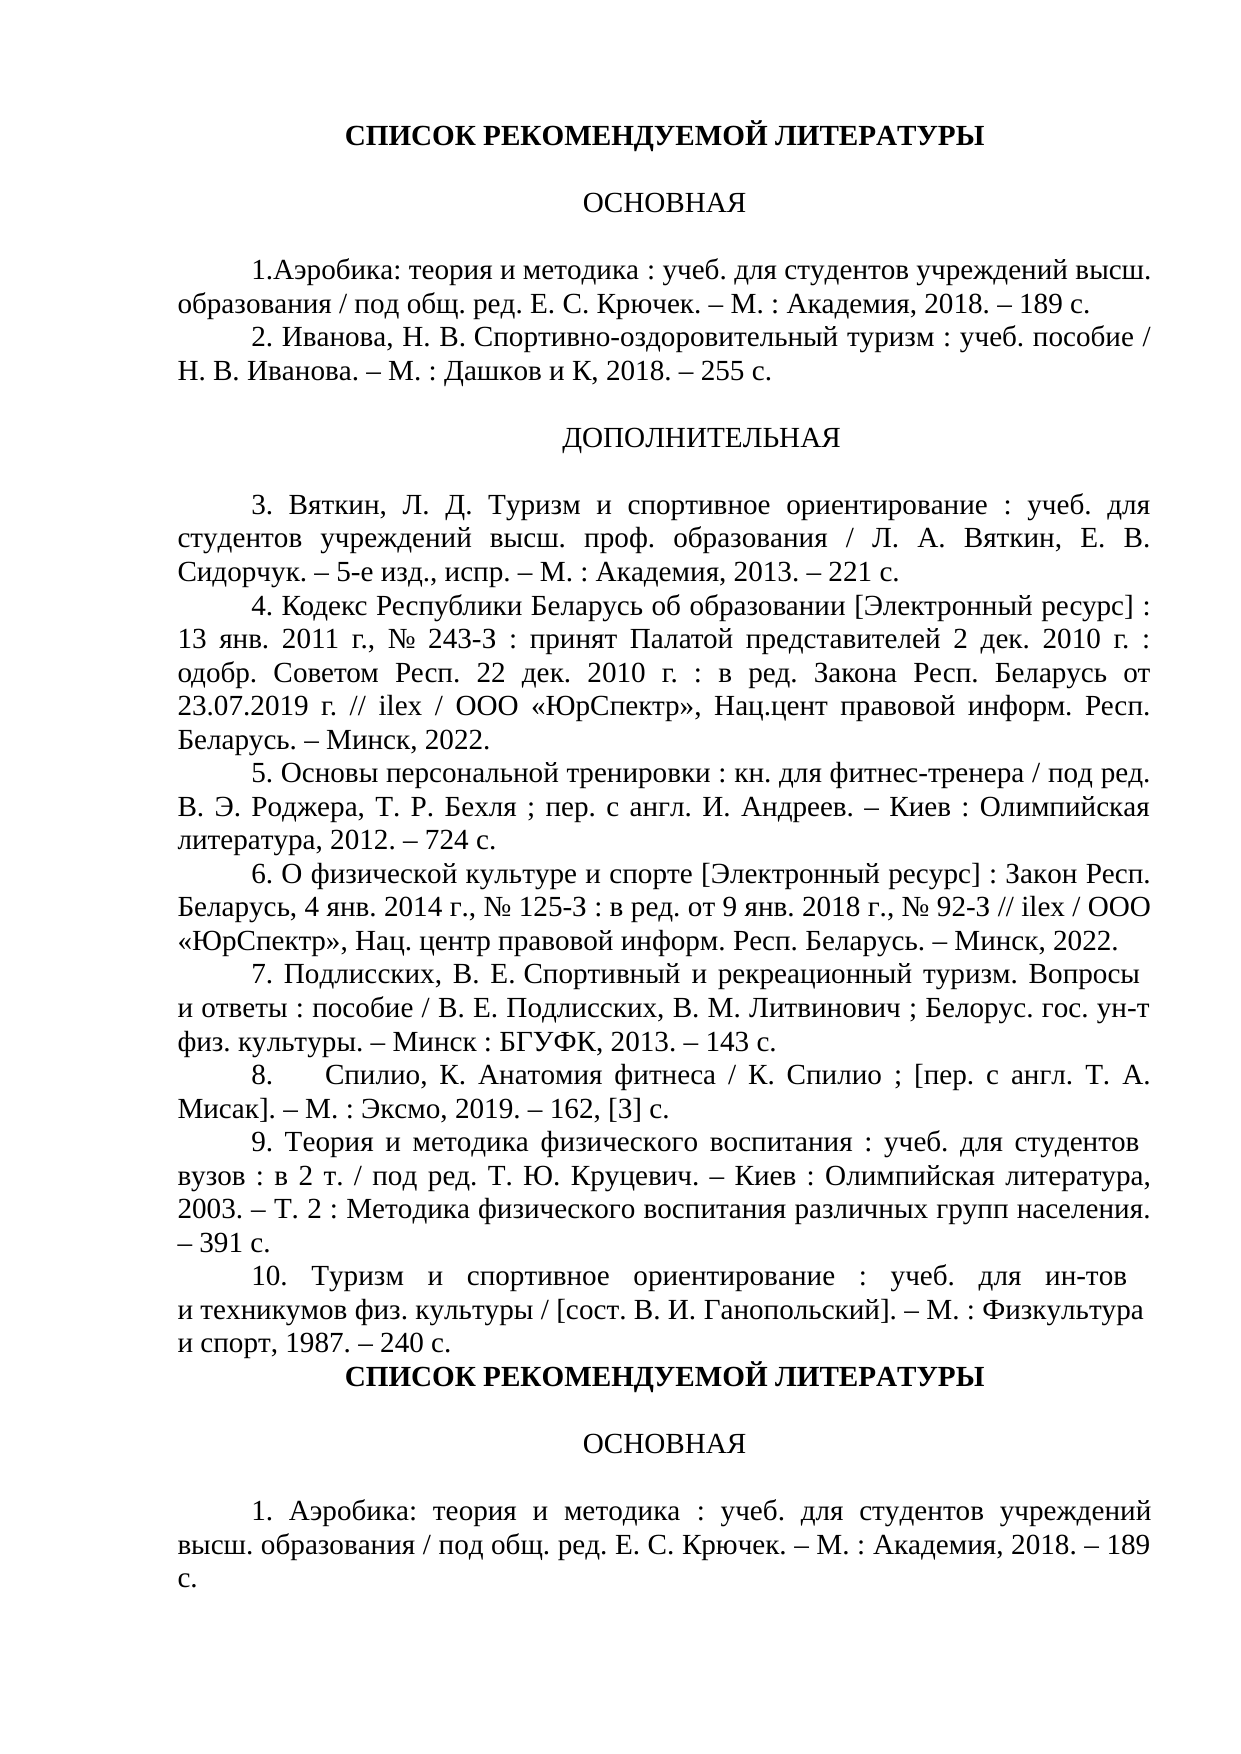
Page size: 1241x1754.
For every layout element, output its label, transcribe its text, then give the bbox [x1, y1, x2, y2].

text 7. Подлисских, В. Е. Спортивный и рекреационный туризм. Вопросы и ответы : пособие / В. Е. Подлисских, В. М. Литвинович ; Белорус. гос. ун-т физ. культуры. – Минск : БГУФК, 2013. – 143 с. [177, 957, 1152, 1057]
text 5. Основы персональной тренировки : кн. для фитнес-тренера / под ред. В. Э. Роджера, Т. Р. Бехля ; пер. с англ. И. Андреев. – Киев : Олимпийская литература, 2012. – 724 с. [177, 755, 1152, 856]
text ОСНОВНАЯ [177, 1426, 1152, 1460]
text ДОПОЛНИТЕЛЬНАЯ [177, 420, 1152, 453]
text 1. Аэробика: теория и методика : учеб. для студентов учреждений высш. образования / под общ. ред. Е. С. Крючек. – М. : Академия, 2018. – 189 с. [177, 1493, 1152, 1594]
text 4. Кодекс Республики Беларусь об образовании [Электронный ресурс] : 13 янв. 2011 г., № 243-З : принят Палатой представителей 2 дек. 2010 г. : одобр. Советом Респ. 22 дек. 2010 г. : в ред. Закона Респ. Беларусь от 23.07.2019 г. // ilex / ООО «ЮрСпектр», Нац.цент правовой информ. Респ. Беларусь. – Минск, 2022. [177, 588, 1152, 755]
text СПИСОК РЕКОМЕНДУЕМОЙ ЛИТЕРАТУРЫ [177, 1359, 1152, 1393]
text 10. Туризм и спортивное ориентирование : учеб. для ин-тов и техникумов физ. культуры / [сост. В. И. Ганопольский]. – М. : Физкультура и спорт, 1987. – 240 с. [177, 1258, 1152, 1359]
text ОСНОВНАЯ [177, 185, 1152, 219]
text 8. Спилио, К. Анатомия фитнеса / К. Спилио ; [пер. с англ. Т. А. Мисак]. – М. : Эксмо, 2019. – 162, [3] с. [177, 1057, 1152, 1124]
text 3. Вяткин, Л. Д. Туризм и спортивное ориентирование : учеб. для студентов учреждений высш. проф. образования / Л. А. Вяткин, Е. В. Сидорчук. – 5-е изд., испр. – М. : Академия, 2013. – 221 с. [177, 487, 1152, 588]
text 2. Иванова, Н. В. Спортивно-оздоровительный туризм : учеб. пособие / Н. В. Иванова. – М. : Дашков и К, 2018. – 255 с. [177, 319, 1152, 386]
text СПИСОК РЕКОМЕНДУЕМОЙ ЛИТЕРАТУРЫ [177, 118, 1152, 152]
text 1.Аэробика: теория и методика : учеб. для студентов учреждений высш. образования / под общ. ред. Е. С. Крючек. – М. : Академия, 2018. – 189 с. [177, 252, 1152, 319]
text 9. Теория и методика физического воспитания : учеб. для студентов вузов : в 2 т. / под ред. Т. Ю. Круцевич. – Киев : Олимпийская литература, 2003. – Т. 2 : Методика физического воспитания различных групп населения. – 391 с. [177, 1124, 1152, 1258]
text 6. О физической культуре и спорте [Электронный ресурс] : Закон Респ. Беларусь, 4 янв. 2014 г., № 125-З : в ред. от 9 янв. 2018 г., № 92-З // ilex / ООО «ЮрСпектр», Нац. центр правовой информ. Респ. Беларусь. – Минск, 2022. [177, 856, 1152, 957]
